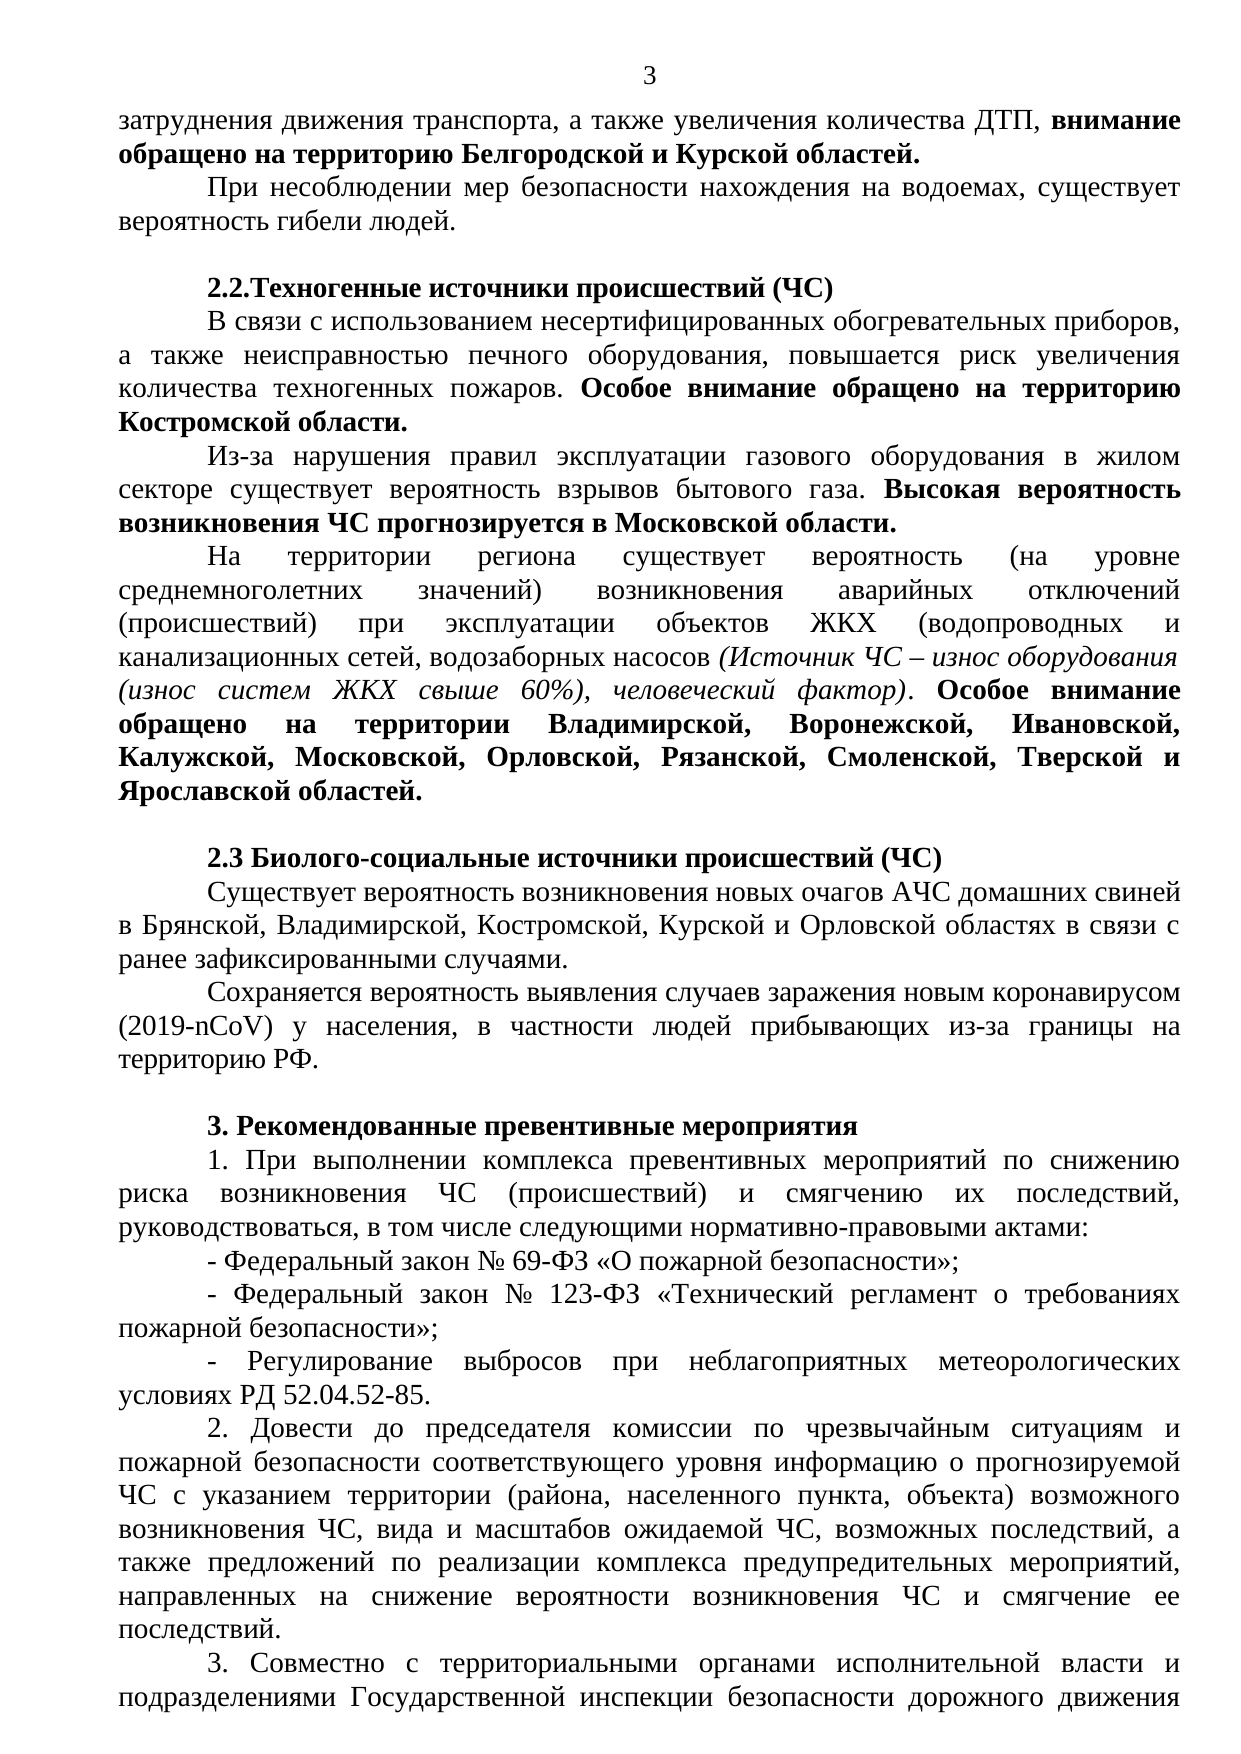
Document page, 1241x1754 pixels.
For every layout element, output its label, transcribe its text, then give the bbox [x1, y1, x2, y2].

text Существует вероятность возникновения новых очагов АЧС домашних свиней в Брянской, Владимирской, Костромской, Курской и Орловской областях в связи с ранее зафиксированными случаями. [118, 874, 1181, 974]
text На территории региона существует вероятность (на уровне среднемноголетних значений) возникновения аварийных отключений (происшествий) при эксплуатации объектов ЖКХ (водопроводных и канализационных сетей, водозаборных насосов (Источник ЧС – износ оборудования (износ систем ЖКХ свыше 60%), человеческий фактор). Особое внимание обращено на территории Владимирской, Воронежской, Ивановской, Калужской, Московской, Орловской, Рязанской, Смоленской, Тверской и Ярославской областей. [118, 538, 1181, 807]
text 2.2.Техногенные источники происшествий (ЧС) [118, 270, 1181, 303]
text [118, 102, 1181, 169]
text - Федеральный закон № 123-ФЗ «Технический регламент о требованиях пожарной безопасности»; [118, 1276, 1181, 1343]
text В связи с использованием несертифицированных обогревательных приборов, а также неисправностью печного оборудования, повышается риск увеличения количества техногенных пожаров. Особое внимание обращено на территорию Костромской области. [118, 303, 1181, 438]
text 1. При выполнении комплекса превентивных мероприятий по снижению риска возникновения ЧС (происшествий) и смягчению их последствий, руководствоваться, в том числе следующими нормативно-правовыми актами: [118, 1142, 1181, 1243]
text 3. Рекомендованные превентивные мероприятия [118, 1108, 1181, 1142]
text При несоблюдении мер безопасности нахождения на водоемах, существует вероятность гибели людей. [118, 169, 1181, 236]
text - Регулирование выбросов при неблагоприятных метеорологических условиях РД 52.04.52-85. [118, 1343, 1181, 1410]
text Из-за нарушения правил эксплуатации газового оборудования в жилом секторе существует вероятность взрывов бытового газа. Высокая вероятность возникновения ЧС прогнозируется в Московской области. [118, 438, 1181, 538]
text Сохраняется вероятность выявления случаев заражения новым коронавирусом (2019-nCoV) у населения, в частности людей прибывающих из-за границы на территорию РФ. [118, 974, 1181, 1075]
text - Федеральный закон № 69-ФЗ «О пожарной безопасности»; [118, 1243, 1181, 1276]
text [118, 1645, 1181, 1712]
text 2. Довести до председателя комиссии по чрезвычайным ситуациям и пожарной безопасности соответствующего уровня информацию о прогнозируемой ЧС с указанием территории (района, населенного пункта, объекта) возможного возникновения ЧС, вида и масштабов ожидаемой ЧС, возможных последствий, а также предложений по реализации комплекса предупредительных мероприятий, направленных на снижение вероятности возникновения ЧС и смягчение ее последствий. [118, 1410, 1181, 1645]
text 2.3 Биолого-социальные источники происшествий (ЧС) [118, 840, 1181, 874]
